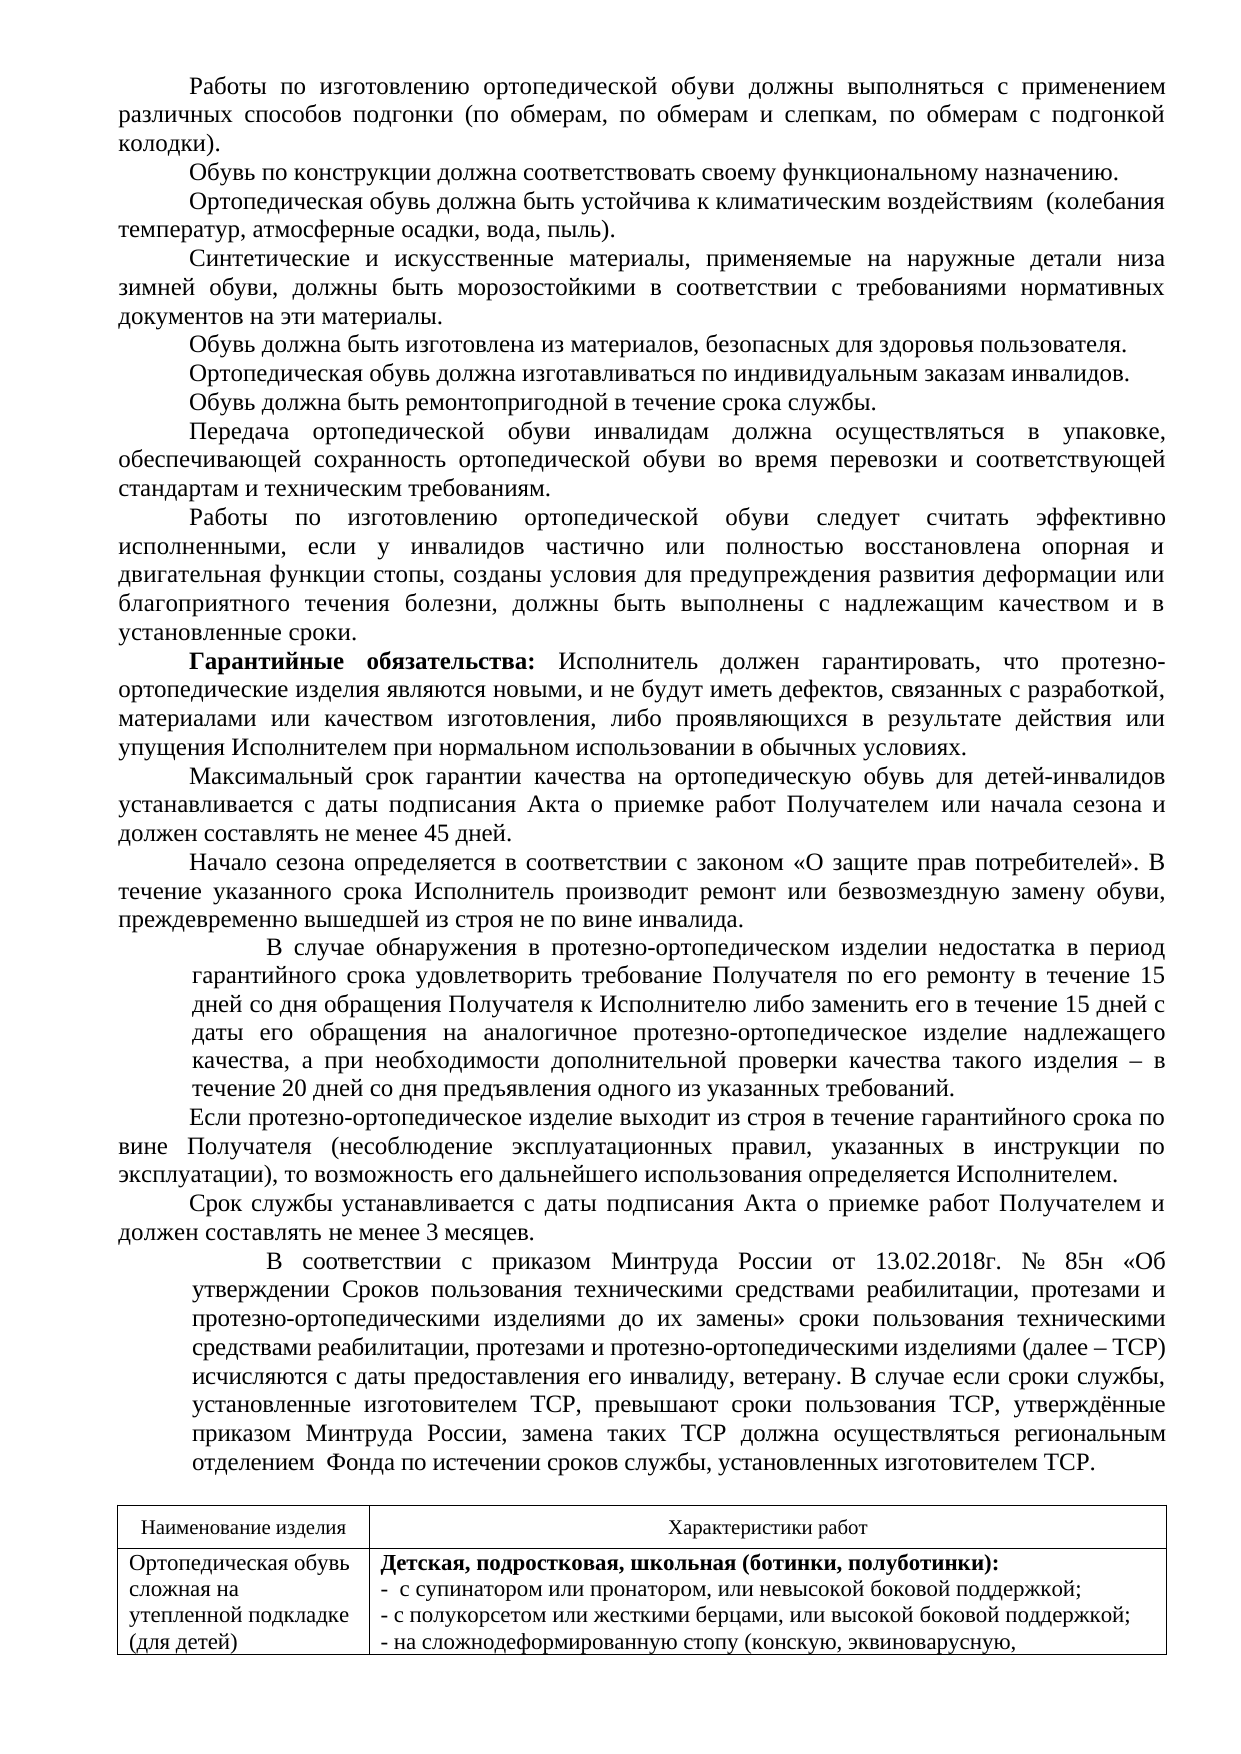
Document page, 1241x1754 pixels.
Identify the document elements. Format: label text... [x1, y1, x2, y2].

table_header Характеристики работ [370, 1506, 1166, 1548]
table_header Наименование изделия [118, 1506, 369, 1548]
list В случае обнаружения в протезно-ортопедическом изделии недостатка в период гарантийного срока удовлетворить требование Получателя по его ремонту в течение 15 дней со дня обращения Получателя к Исполнителю либо заменить его в течение 15 дней с даты его обращения на аналогичное протезно-ортопедическое изделие надлежащего качества, а при необходимости дополнительной проверки качества такого изделия – в течение 20 дней со дня предъявления одного из указанных требований. [192, 933, 1166, 1102]
text Работы по изготовлению ортопедической обуви следует считать эффективно исполненными, если у инвалидов частично или полностью восстановлена опорная и двигательная функции стопы, созданы условия для предупреждения развития деформации или благоприятного течения болезни, должны быть выполнены с надлежащим качеством и в установленные сроки. [118, 502, 1166, 646]
list В соответствии с приказом Минтруда России от 13.02.2018г. № 85н «Об утверждении Сроков пользования техническими средствами реабилитации, протезами и протезно-ортопедическими изделиями до их замены» сроки пользования техническими средствами реабилитации, протезами и протезно-ортопедическими изделиями (далее – ТСР) исчисляются с даты предоставления его инвалиду, ветерану. В случае если сроки службы, установленные изготовителем ТСР, превышают сроки пользования ТСР, утверждённые приказом Минтруда России, замена таких ТСР должна осуществляться региональным отделением Фонда по истечении сроков службы, установленных изготовителем ТCР. [192, 1246, 1166, 1476]
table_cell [370, 1549, 1166, 1654]
text Обувь по конструкции должна соответствовать своему функциональному назначению. [118, 157, 1166, 186]
text Передача ортопедической обуви инвалидам должна осуществляться в упаковке, обеспечивающей сохранность ортопедической обуви во время перевозки и соответствующей стандартам и техническим требованиям. [118, 416, 1166, 502]
text Если протезно-ортопедическое изделие выходит из строя в течение гарантийного срока по вине Получателя (несоблюдение эксплуатационных правил, указанных в инструкции по эксплуатации), то возможность его дальнейшего использования определяется Исполнителем. [118, 1102, 1166, 1188]
text Ортопедическая обувь должна изготавливаться по индивидуальным заказам инвалидов. [118, 358, 1166, 387]
text Обувь должна быть ремонтопригодной в течение срока службы. [118, 387, 1166, 416]
text Начало сезона определяется в соответствии с законом «О защите прав потребителей». В течение указанного срока Исполнитель производит ремонт или безвозмездную замену обуви, преждевременно вышедшей из строя не по вине инвалида. [118, 847, 1166, 933]
text Работы по изготовлению ортопедической обуви должны выполняться с применением различных способов подгонки (по обмерам, по обмерам и слепкам, по обмерам с подгонкой колодки). [118, 71, 1166, 157]
text Максимальный срок гарантии качества на ортопедическую обувь для детей-инвалидов устанавливается с даты подписания Акта о приемке работ Получателем или начала сезона и должен составлять не менее 45 дней. [118, 761, 1166, 847]
text Обувь должна быть изготовлена из материалов, безопасных для здоровья пользователя. [118, 329, 1166, 358]
text Ортопедическая обувь должна быть устойчива к климатическим воздействиям (колебания температур, атмосферные осадки, вода, пыль). [118, 186, 1166, 243]
text Гарантийные обязательства: Исполнитель должен гарантировать, что протезно-ортопедические изделия являются новыми, и не будут иметь дефектов, связанных с разработкой, материалами или качеством изготовления, либо проявляющихся в результате действия или упущения Исполнителем при нормальном использовании в обычных условиях. [118, 646, 1166, 761]
text Срок службы устанавливается с даты подписания Акта о приемке работ Получателем и должен составлять не менее 3 месяцев. [118, 1188, 1166, 1246]
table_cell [118, 1549, 369, 1654]
text Синтетические и искусственные материалы, применяемые на наружные детали низа зимней обуви, должны быть морозостойкими в соответствии с требованиями нормативных документов на эти материалы. [118, 243, 1166, 329]
